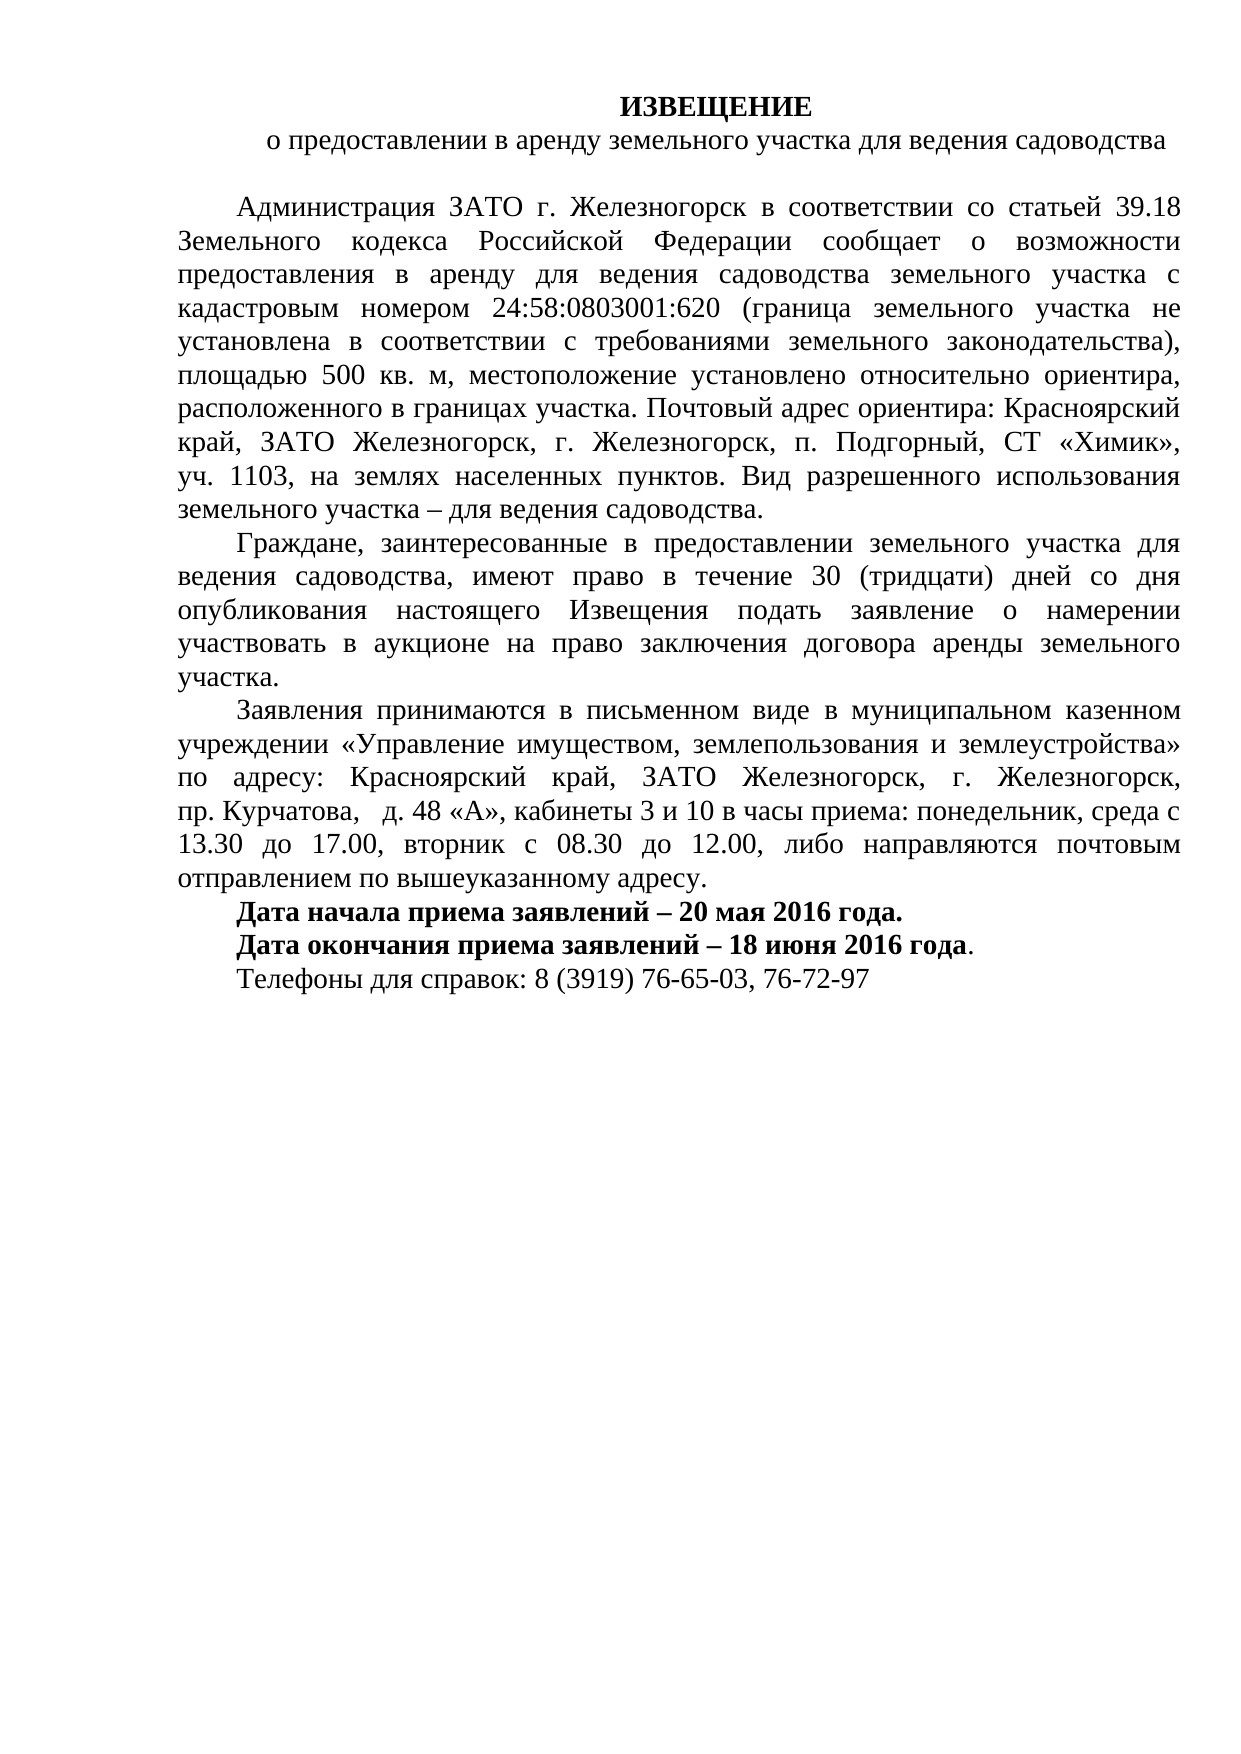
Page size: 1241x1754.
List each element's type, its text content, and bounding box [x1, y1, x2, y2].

text Заявления принимаются в письменном виде в муниципальном казенном учреждении «Управление имуществом, землепользования и землеустройства» по адресу: Красноярский край, ЗАТО Железногорск, г. Железногорск, пр. Курчатова, д. 48 «А», кабинеты 3 и 10 в часы приема: понедельник, среда с 13.30 до 17.00, вторник с 08.30 до 12.00, либо направляются почтовым отправлением по вышеуказанному адресу. [177, 692, 1181, 894]
text ИЗВЕЩЕНИЕ [177, 89, 1181, 122]
text Дата начала приема заявлений – 20 мая 2016 года. [177, 894, 1181, 927]
text о предоставлении в аренду земельного участка для ведения садоводства [177, 122, 1181, 156]
text Дата окончания приема заявлений – 18 июня 2016 года. [177, 927, 1181, 961]
text Телефоны для справок: 8 (3919) 76-65-03, 76-72-97 [177, 961, 1181, 994]
text Администрация ЗАТО г. Железногорск в соответствии со статьей 39.18 Земельного кодекса Российской Федерации сообщает о возможности предоставления в аренду для ведения садоводства земельного участка с кадастровым номером 24:58:0803001:620 (граница земельного участка не установлена в соответствии с требованиями земельного законодательства), площадью 500 кв. м, местоположение установлено относительно ориентира, расположенного в границах участка. Почтовый адрес ориентира: Красноярский край, ЗАТО Железногорск, г. Железногорск, п. Подгорный, СТ «Химик», уч. 1103, на землях населенных пунктов. Вид разрешенного использования земельного участка – для ведения садоводства. [177, 189, 1181, 525]
text Граждане, заинтересованные в предоставлении земельного участка для ведения садоводства, имеют право в течение 30 (тридцати) дней со дня опубликования настоящего Извещения подать заявление о намерении участвовать в аукционе на право заключения договора аренды земельного участка. [177, 525, 1181, 692]
